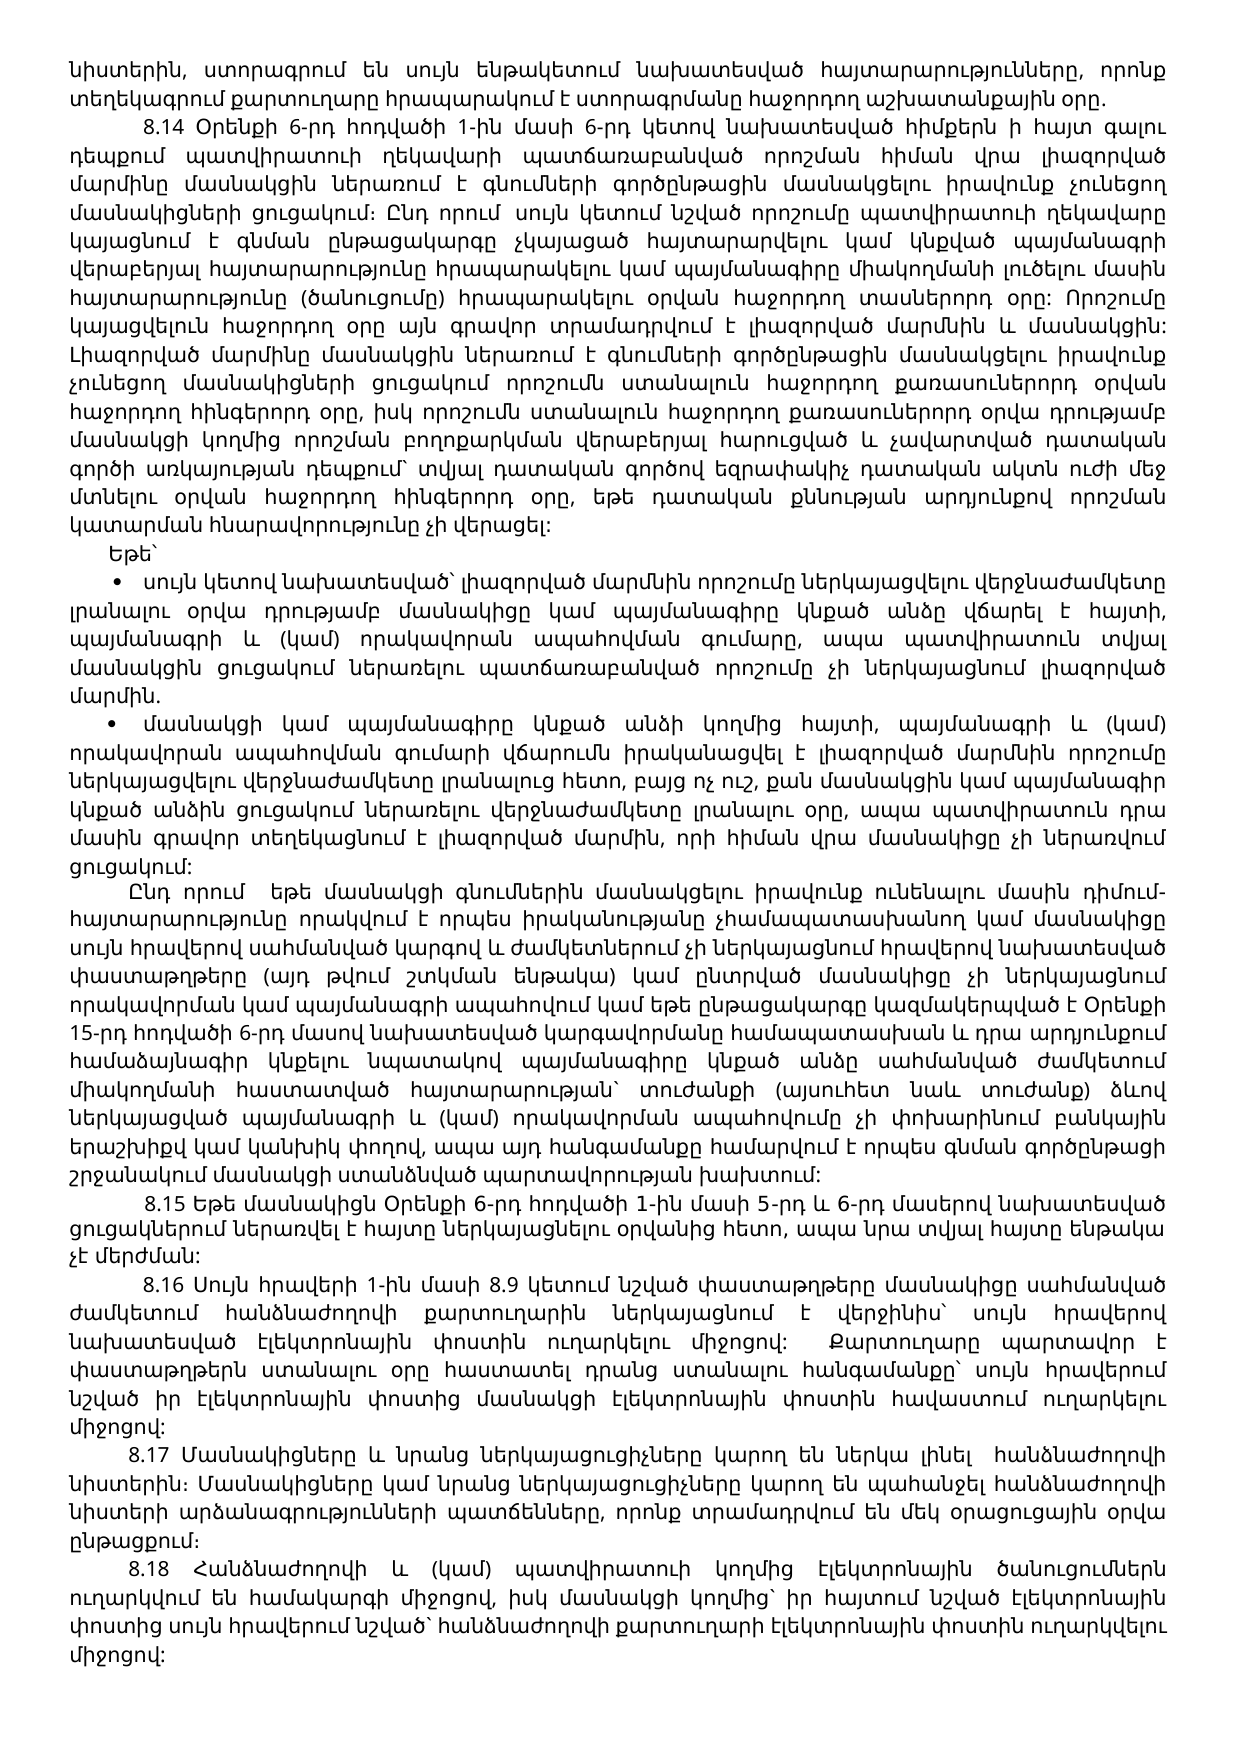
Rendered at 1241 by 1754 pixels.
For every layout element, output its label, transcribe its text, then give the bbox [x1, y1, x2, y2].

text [69, 56, 1167, 112]
list մասնակցի կամ պայմանագիրը կնքած անձի կողմից հայտի, պայմանագրի և (կամ) որակավորան ապահովման գումարի վճարումն իրականացվել է լիազորված մարմնին որոշումը ներկայացվելու վերջնաժամկետը լրանալուց հետո, բայց ոչ ուշ, քան մասնակցին կամ պայմանագիր կնքած անձին ցուցակում ներառելու վերջնաժամկետը լրանալու օրը, ապա պատվիրատուն դրա մասին գրավոր տեղեկացնում է լիազորված մարմին, որի հիման վրա մասնակիցը չի ներառվում ցուցակում: [69, 709, 1167, 880]
text 8.17 Մասնակիցները և նրանց ներկայացուցիչները կարող են ներկա լինել հանձնաժողովի նիստերին։ Մասնակիցները կամ նրանց ներկայացուցիչները կարող են պահանջել հանձնաժողովի նիստերի արձանագրությունների պատճենները, որոնք տրամադրվում են մեկ օրացուցային օրվա ընթացքում։ [69, 1441, 1167, 1554]
text 8.15 Եթե մասնակիցն Օրենքի 6-րդ հոդվածի 1-ին մասի 5-րդ և 6-րդ մասերով նախատեսված ցուցակներում ներառվել է հայտը ներկայացնելու օրվանից հետո, ապա նրա տվյալ հայտը ենթակա չէ մերժման: [69, 1189, 1167, 1270]
text 8.14 Օրենքի 6-րդ հոդվածի 1-ին մասի 6-րդ կետով նախատեսված հիմքերն ի հայտ գալու դեպքում պատվիրատուի ղեկավարի պատճառաբանված որոշման հիման վրա լիազորված մարմինը մասնակցին ներառում է գնումների գործընթացին մասնակցելու իրավունք չունեցող մասնակիցների ցուցակում։ Ընդ որում սույն կետում նշված որոշումը պատվիրատուի ղեկավարը կայացնում է գնման ընթացակարգը չկայացած հայտարարվելու կամ կնքված պայմանագրի վերաբերյալ հայտարարությունը հրապարակելու կամ պայմանագիրը միակողմանի լուծելու մասին հայտարարությունը (ծանուցումը) հրապարակելու օրվան հաջորդող տասներորդ օրը: Որոշումը կայացվելուն հաջորդող օրը այն գրավոր տրամադրվում է լիազորված մարմնին և մասնակցին: Լիազորված մարմինը մասնակցին ներառում է գնումների գործընթացին մասնակցելու իրավունք չունեցող մասնակիցների ցուցակում որոշումն ստանալուն հաջորդող քառասուներորդ օրվան հաջորդող հինգերորդ օրը, իսկ որոշումն ստանալուն հաջորդող քառասուներորդ օրվա դրությամբ մասնակցի կողմից որոշման բողոքարկման վերաբերյալ հարուցված և չավարտված դատական գործի առկայության դեպքում` տվյալ դատական գործով եզրափակիչ դատական ակտն ուժի մեջ մտնելու օրվան հաջորդող հինգերորդ օրը, եթե դատական քննության արդյունքով որոշման կատարման հնարավորությունը չի վերացել: [69, 112, 1167, 539]
list սույն կետով նախատեսված՝ լիազորված մարմնին որոշումը ներկայացվելու վերջնաժամկետը լրանալու օրվա դրությամբ մասնակիցը կամ պայմանագիրը կնքած անձը վճարել է հայտի, պայմանագրի և (կամ) որակավորան ապահովման գումարը, ապա պատվիրատուն տվյալ մասնակցին ցուցակում ներառելու պատճառաբանված որոշումը չի ներկայացնում լիազորված մարմին. [69, 567, 1167, 709]
text 8.18 Հանձնաժողովի և (կամ) պատվիրատուի կողմից էլեկտրոնային ծանուցումներն ուղարկվում են համակարգի միջոցով, իսկ մասնակցի կողմից` իր հայտում նշված էլեկտրոնային փոստից սույն հրավերում նշված` հանձնաժողովի քարտուղարի էլեկտրոնային փոստին ուղարկվելու միջոցով: [69, 1554, 1167, 1668]
text Ընդ որում եթե մասնակցի գնումներին մասնակցելու իրավունք ունենալու մասին դիմում-հայտարարությունը որակվում է որպես իրականությանը չհամապատասխանող կամ մասնակիցը սույն հրավերով սահմանված կարգով և ժամկետներում չի ներկայացնում հրավերով նախատեսված փաստաթղթերը (այդ թվում շտկման ենթակա) կամ ընտրված մասնակիցը չի ներկայացնում որակավորման կամ պայմանագրի ապահովում կամ եթե ընթացակարգը կազմակերպված է Օրենքի 15-րդ հոդվածի 6-րդ մասով նախատեսված կարգավորմանը համապատասխան և դրա արդյունքում համաձայնագիր կնքելու նպատակով պայմանագիրը կնքած անձը սահմանված ժամկետում միակողմանի հաստատված հայտարարության` տուժանքի (այսուհետ նաև տուժանք) ձևով ներկայացված պայմանագրի և (կամ) որակավորման ապահովումը չի փոխարինում բանկային երաշխիքվ կամ կանխիկ փողով, ապա այդ հանգամանքը համարվում է որպես գնման գործընթացի շրջանակում մասնակցի ստանձնված պարտավորության խախտում: [69, 880, 1167, 1189]
text Եթե՝ [69, 539, 1167, 567]
text 8.16 Սույն հրավերի 1-ին մասի 8.9 կետում նշված փաստաթղթերը մասնակիցը սահմանված ժամկետում հանձնաժողովի քարտուղարին ներկայացնում է վերջինիս՝ սույն հրավերով նախատեսված էլեկտրոնային փոստին ուղարկելու միջոցով: Քարտուղարը պարտավոր է փաստաթղթերն ստանալու օրը հաստատել դրանց ստանալու հանգամանքը՝ սույն հրավերում նշված իր էլեկտրոնային փոստից մասնակցի էլեկտրոնային փոստին հավաստում ուղարկելու միջոցով: [69, 1270, 1167, 1441]
